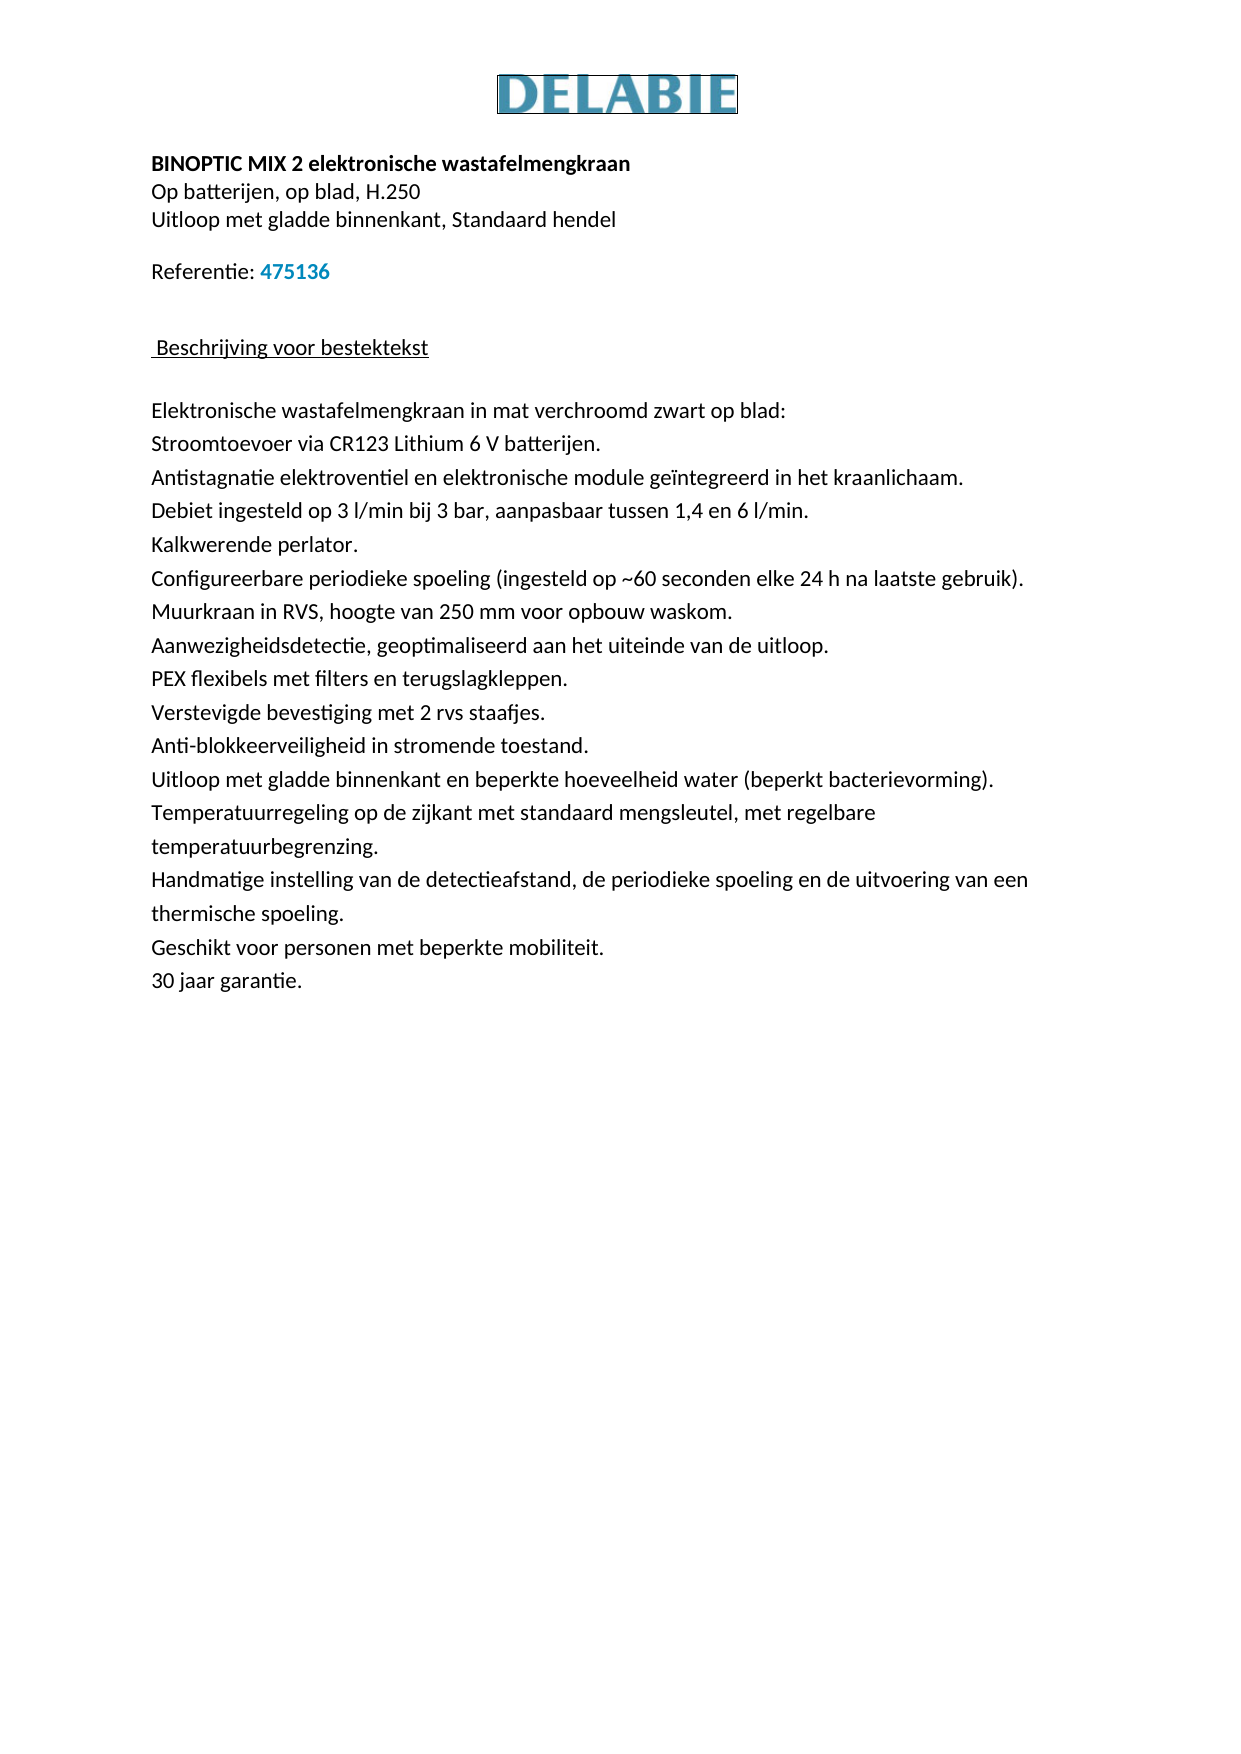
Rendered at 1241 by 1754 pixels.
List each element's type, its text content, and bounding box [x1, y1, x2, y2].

text Antistagnatie elektroventiel en elektronische module geïntegreerd in het kraanlichaam. [151, 463, 1084, 491]
text Beschrijving voor bestektekst [151, 333, 1084, 361]
text Aanwezigheidsdetectie, geoptimaliseerd aan het uiteinde van de uitloop. [151, 631, 1084, 659]
text Referentie: 475136 [151, 257, 1084, 285]
text 30 jaar garantie. [151, 966, 1084, 994]
text Temperatuurregeling op de zijkant met standaard mengsleutel, met regelbare temperatuurbegrenzing. [151, 798, 1084, 860]
text Kalkwerende perlator. [151, 530, 1084, 558]
text Verstevigde bevestiging met 2 rvs staafjes. [151, 698, 1084, 726]
text Uitloop met gladde binnenkant, Standaard hendel [151, 205, 1084, 233]
text Op batterijen, op blad, H.250 [151, 177, 1084, 205]
text Geschikt voor personen met beperkte mobiliteit. [151, 933, 1084, 961]
text Elektronische wastafelmengkraan in mat verchroomd zwart op blad: [151, 396, 1084, 424]
text Anti-blokkeerveiligheid in stromende toestand. [151, 731, 1084, 759]
text PEX flexibels met filters en terugslagkleppen. [151, 664, 1084, 692]
text Uitloop met gladde binnenkant en beperkte hoeveelheid water (beperkt bacterievorming). [151, 765, 1084, 793]
text Handmatige instelling van de detectieafstand, de periodieke spoeling en de uitvoering van een thermische spoeling. [151, 866, 1084, 927]
text Muurkraan in RVS, hoogte van 250 mm voor opbouw waskom. [151, 597, 1084, 625]
text BINOPTIC MIX 2 elektronische wastafelmengkraan [151, 149, 1084, 177]
text Configureerbare periodieke spoeling (ingesteld op ~60 seconden elke 24 h na laatste gebruik). [151, 564, 1084, 592]
picture [498, 76, 737, 113]
text Stroomtoevoer via CR123 Lithium 6 V batterijen. [151, 429, 1084, 458]
text Debiet ingesteld op 3 l/min bij 3 bar, aanpasbaar tussen 1,4 en 6 l/min. [151, 497, 1084, 525]
